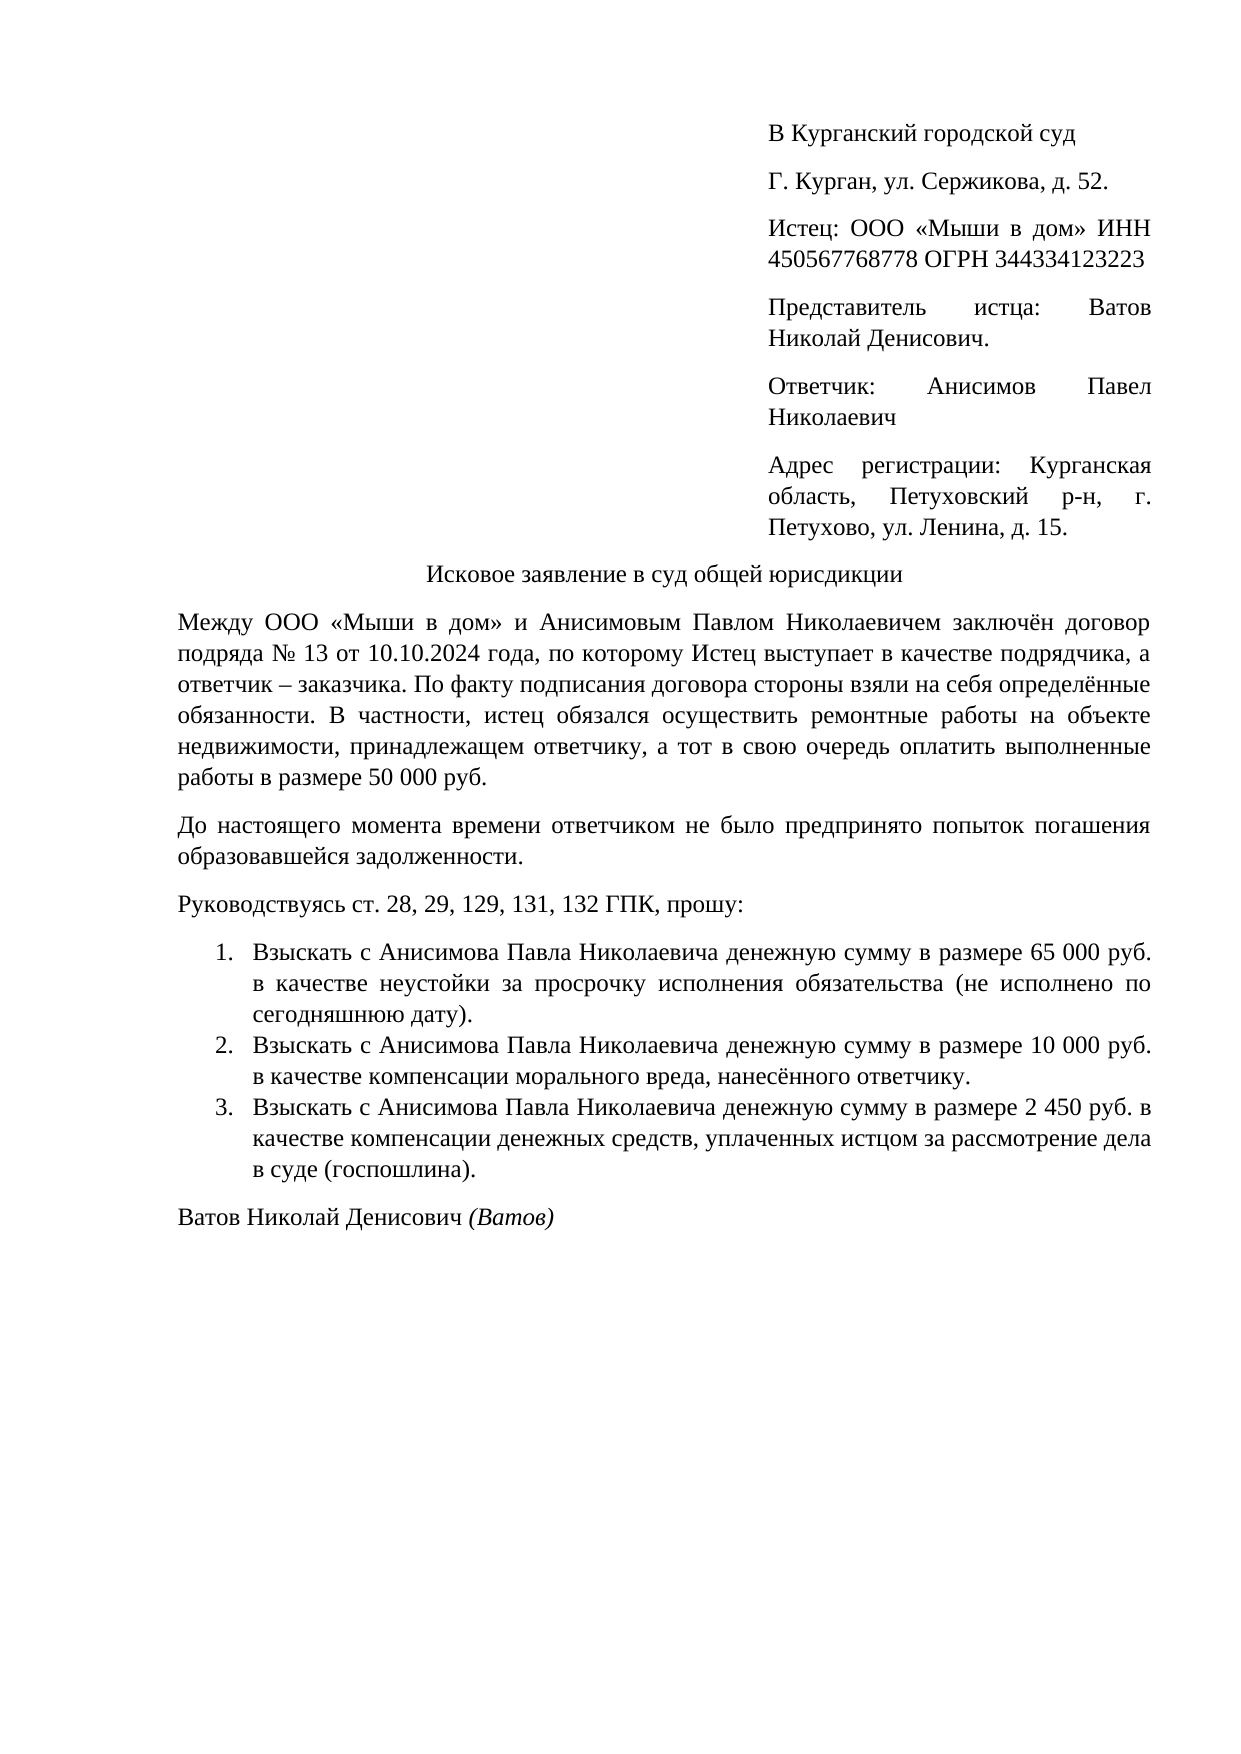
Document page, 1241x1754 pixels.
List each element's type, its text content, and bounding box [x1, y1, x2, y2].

list Взыскать с Анисимова Павла Николаевича денежную сумму в размере 65 000 руб. в качестве неустойки за просрочку исполнения обязательства (не исполнено по сегодняшнюю дату). [215, 937, 1152, 1027]
text Исковое заявление в суд общей юрисдикции [177, 559, 1152, 588]
text Истец: ООО «Мыши в дом» ИНН 450567768778 ОГРН 344334123223 [768, 213, 1152, 273]
text Ответчик: Анисимов Павел Николаевич [768, 371, 1152, 431]
text В Курганский городской суд [768, 118, 1152, 147]
text Представитель истца: Ватов Николай Денисович. [768, 292, 1152, 352]
list Взыскать с Анисимова Павла Николаевича денежную сумму в размере 10 000 руб. в качестве компенсации морального вреда, нанесённого ответчику. [215, 1030, 1152, 1089]
text Адрес регистрации: Курганская область, Петуховский р-н, г. Петухово, ул. Ленина, д. 15. [768, 450, 1152, 541]
text Между ООО «Мыши в дом» и Анисимовым Павлом Николаевичем заключён договор подряда № 13 от 10.10.2024 года, по которому Истец выступает в качестве подрядчика, а ответчик – заказчика. По факту подписания договора стороны взяли на себя определённые обязанности. В частности, истец обязался осуществить ремонтные работы на объекте недвижимости, принадлежащем ответчику, а тот в свою очередь оплатить выполненные работы в размере 50 000 руб. [177, 607, 1152, 791]
text До настоящего момента времени ответчиком не было предпринято попыток погашения образовавшейся задолженности. [177, 810, 1152, 870]
list Взыскать с Анисимова Павла Николаевича денежную сумму в размере 2 450 руб. в качестве компенсации денежных средств, уплаченных истцом за рассмотрение дела в суде (госпошлина). [215, 1092, 1152, 1183]
text Ватов Николай Денисович (Ватов) [177, 1202, 1152, 1230]
text Г. Курган, ул. Сержикова, д. 52. [768, 166, 1152, 194]
text Руководствуясь ст. 28, 29, 129, 131, 132 ГПК, прошу: [177, 889, 1152, 918]
